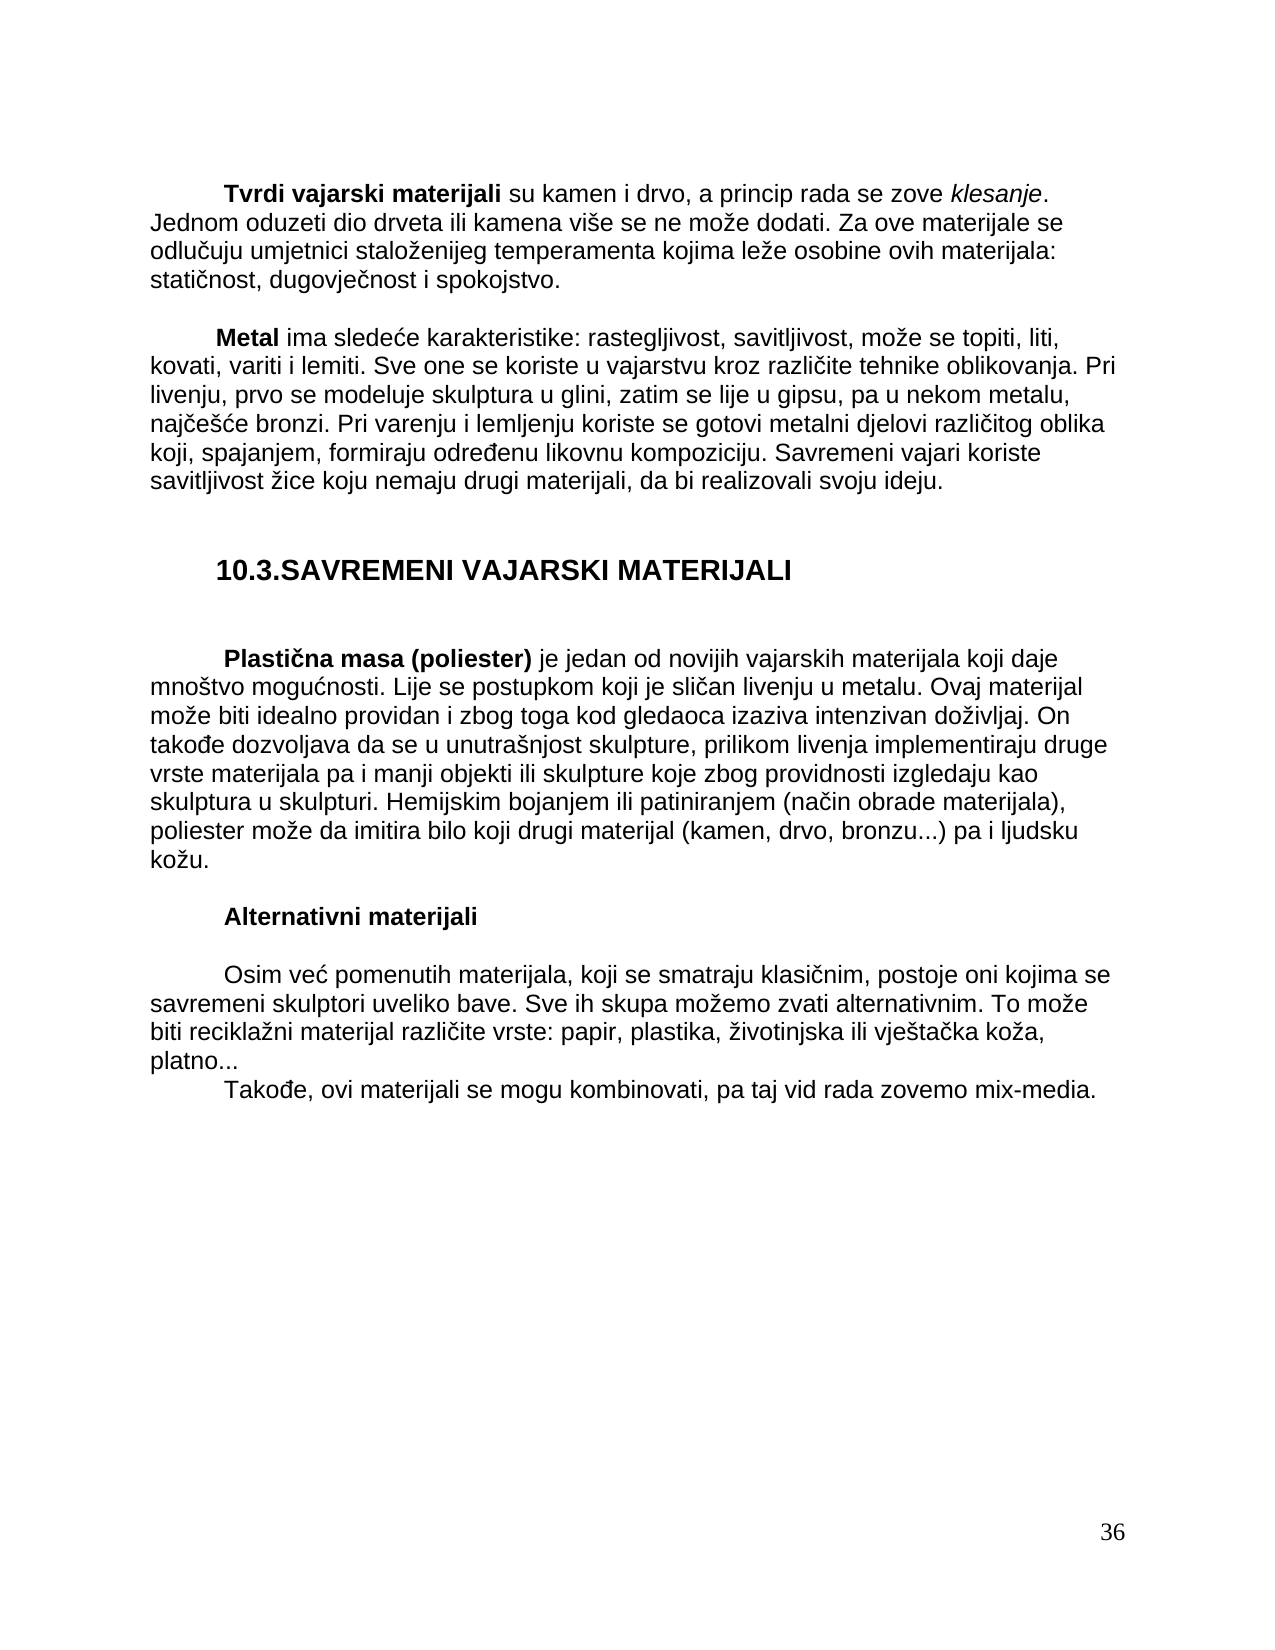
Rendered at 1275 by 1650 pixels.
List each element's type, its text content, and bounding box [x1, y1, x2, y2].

text Takođe, ovi materijali se mogu kombinovati, pa taj vid rada zovemo mix-media. [150, 1075, 1125, 1103]
text Alternativni materijali [150, 902, 1125, 931]
text Plastična masa (poliester) je jedan od novijih vajarskih materijala koji daje mnoštvo mogućnosti. Lije se postupkom koji je sličan livenju u metalu. Ovaj materijal može biti idealno providan i zbog toga kod gledaoca izaziva intenzivan doživljaj. On takođe dozvoljava da se u unutrašnjost skulpture, prilikom livenja implementiraju druge vrste materijala pa i manji objekti ili skulpture koje zbog providnosti izgledaju kao skulptura u skulpturi. Hemijskim bojanjem ili patiniranjem (način obrade materijala), poliester može da imitira bilo koji drugi materijal (kamen, drvo, bronzu...) pa i ljudsku kožu. [150, 643, 1125, 873]
text Metal ima sledeće karakteristike: rastegljivost, savitljivost, može se topiti, liti, kovati, variti i lemiti. Sve one se koriste u vajarstvu kroz različite tehnike oblikovanja. Pri livenju, prvo se modeluje skulptura u glini, zatim se lije u gipsu, pa u nekom metalu, najčešće bronzi. Pri varenju i lemljenju koriste se gotovi metalni djelovi različitog oblika koji, spajanjem, formiraju određenu likovnu kompoziciju. Savremeni vajari koriste savitljivost žice koju nemaju drugi materijali, da bi realizovali svoju ideju. [150, 322, 1125, 495]
subtitle 10.3.SAVREMENI VAJARSKI MATERIJALI [216, 552, 1125, 586]
text Osim već pomenutih materijala, koji se smatraju klasičnim, postoje oni kojima se savremeni skulptori uveliko bave. Sve ih skupa možemo zvati alternativnim. To može biti reciklažni materijal različite vrste: papir, plastika, životinjska ili vještačka koža, platno... [150, 960, 1125, 1075]
text Tvrdi vajarski materijali su kamen i drvo, a princip rada se zove klesanje. Jednom oduzeti dio drveta ili kamena više se ne može dodati. Za ove materijale se odlučuju umjetnici staloženijeg temperamenta kojima leže osobine ovih materijala: statičnost, dugovječnost i spokojstvo. [150, 179, 1125, 294]
